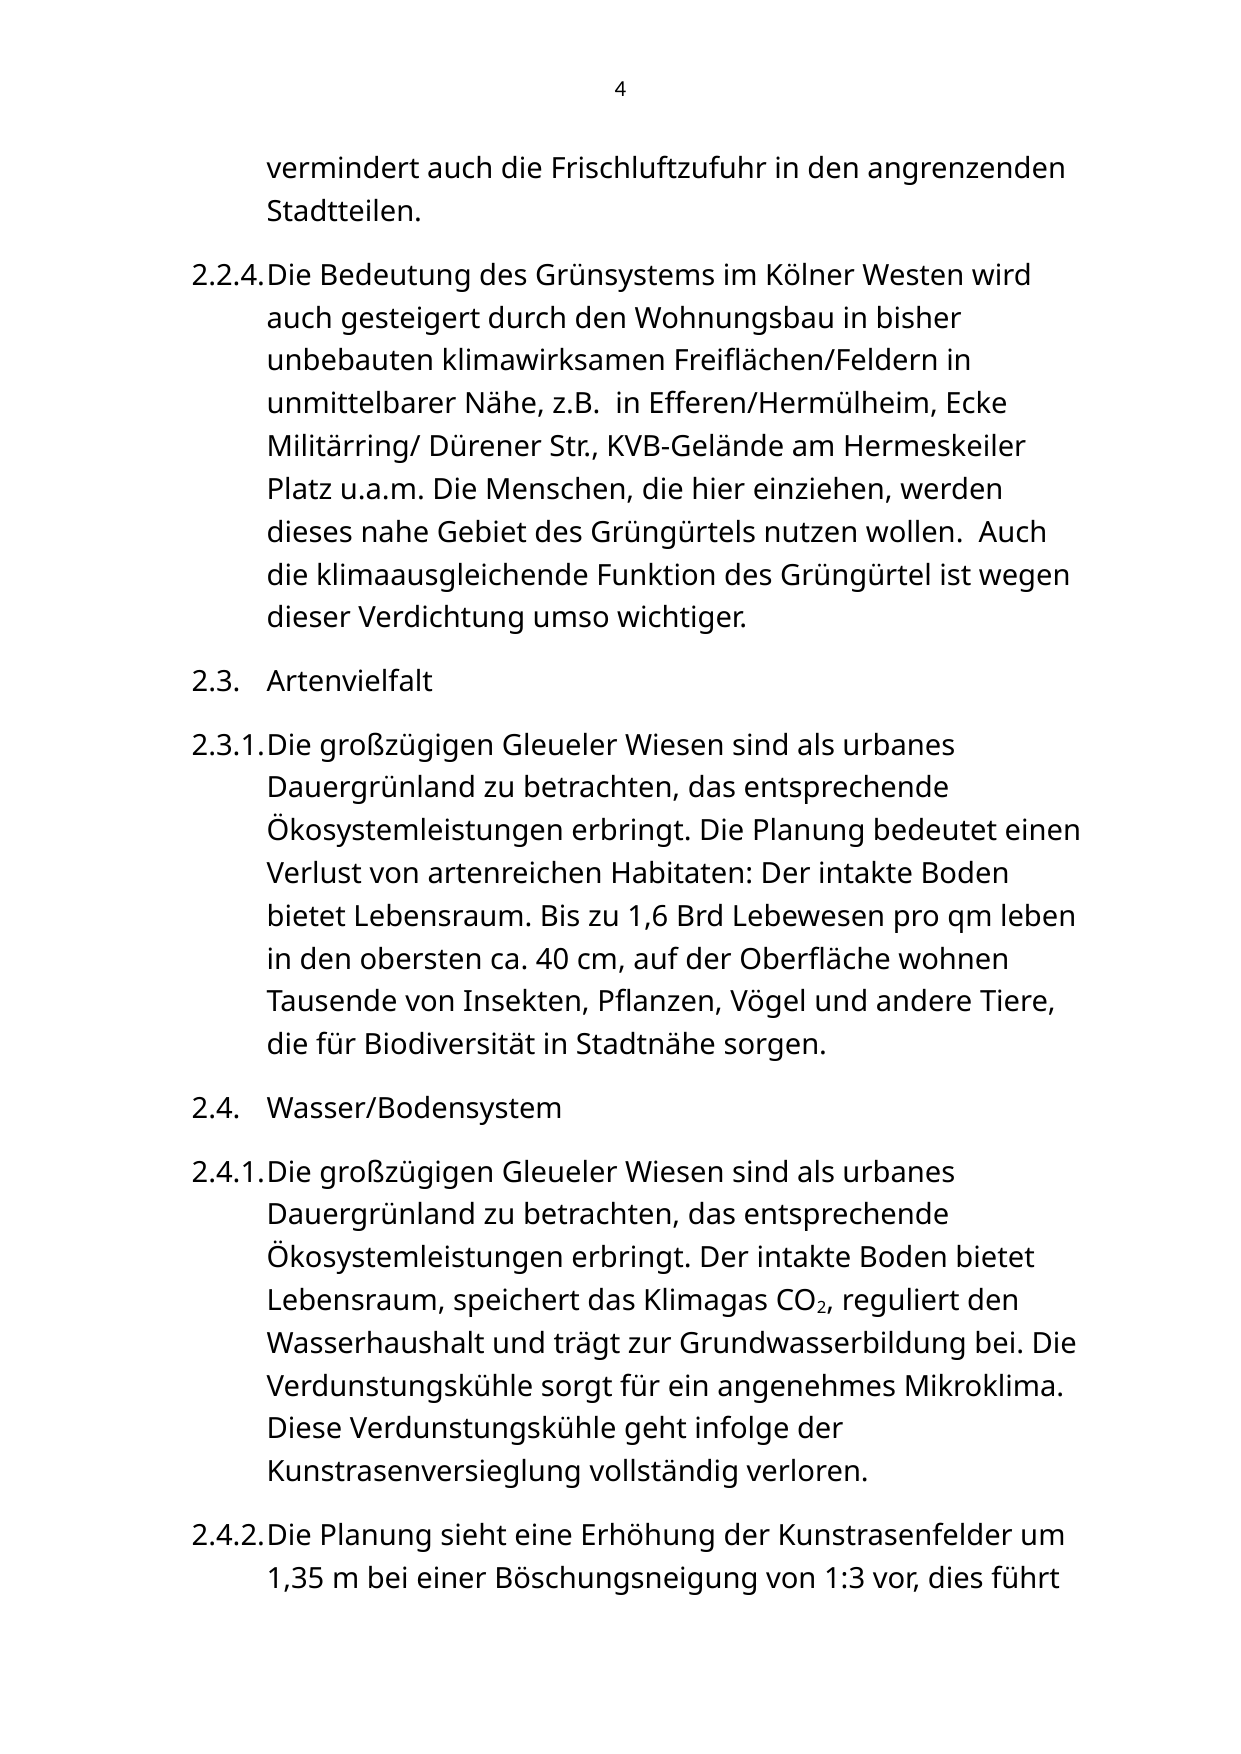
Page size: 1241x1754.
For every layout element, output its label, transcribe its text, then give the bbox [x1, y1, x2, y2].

list Artenvielfalt [191, 660, 1093, 700]
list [191, 1514, 1093, 1597]
list Die großzügigen Gleueler Wiesen sind als urbanes Dauergrünland zu betrachten, das entsprechende Ökosystemleistungen erbringt. Die Planung bedeutet einen Verlust von artenreichen Habitaten: Der intakte Boden bietet Lebensraum. Bis zu 1,6 Brd Lebewesen pro qm leben in den obersten ca. 40 cm, auf der Oberfläche wohnen Tausende von Insekten, Pflanzen, Vögel und andere Tiere, die für Biodiversität in Stadtnähe sorgen. [191, 724, 1093, 1063]
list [191, 148, 1093, 230]
list Wasser/Bodensystem [191, 1087, 1093, 1127]
list Die Bedeutung des Grünsystems im Kölner Westen wird auch gesteigert durch den Wohnungsbau in bisher unbebauten klimawirksamen Freiflächen/Feldern in unmittelbarer Nähe, z.B. in Efferen/Hermülheim, Ecke Militärring/ Dürener Str., KVB-Gelände am Hermeskeiler Platz u.a.m. Die Menschen, die hier einziehen, werden dieses nahe Gebiet des Grüngürtels nutzen wollen. Auch die klimaausgleichende Funktion des Grüngürtel ist wegen dieser Verdichtung umso wichtiger. [191, 254, 1093, 636]
list Die großzügigen Gleueler Wiesen sind als urbanes Dauergrünland zu betrachten, das entsprechende Ökosystemleistungen erbringt. Der intakte Boden bietet Lebensraum, speichert das Klimagas CO2, reguliert den Wasserhaushalt und trägt zur Grundwasserbildung bei. Die Verdunstungskühle sorgt für ein angenehmes Mikroklima. Diese Verdunstungskühle geht infolge der Kunstrasenversieglung vollständig verloren. [191, 1151, 1093, 1490]
